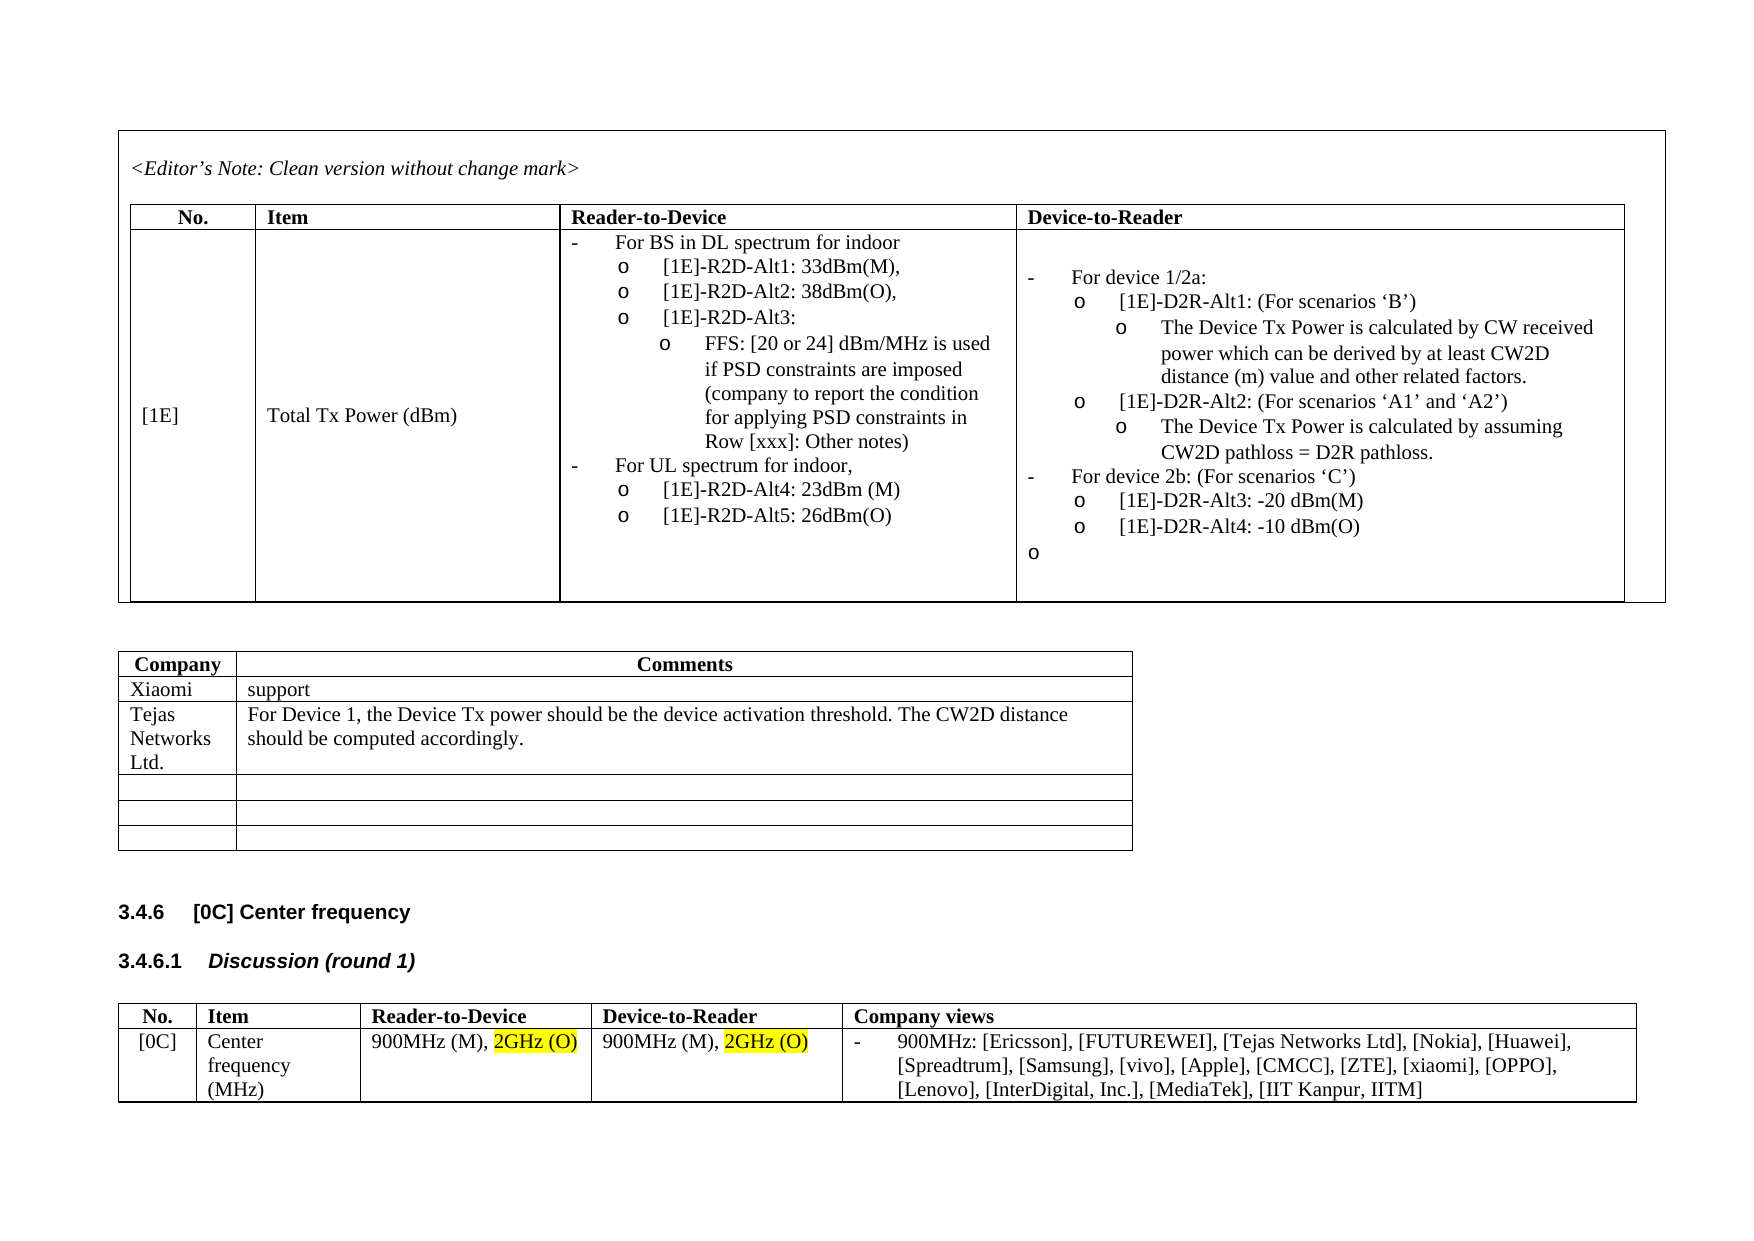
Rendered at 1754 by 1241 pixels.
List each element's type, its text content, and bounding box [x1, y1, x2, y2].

table_cell [237, 775, 1132, 799]
table_header Item [197, 1004, 360, 1028]
table_cell [119, 826, 236, 850]
table_header Company views [843, 1004, 1636, 1028]
table_header Company [119, 652, 236, 676]
table_cell Tejas Networks Ltd. [119, 702, 236, 774]
table_header Reader-to-Device [361, 1004, 591, 1028]
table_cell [361, 1029, 591, 1101]
table_header Comments [237, 652, 1132, 676]
subtitle Discussion (round 1) [118, 949, 1636, 973]
table_header Device-to-Reader [592, 1004, 842, 1028]
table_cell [843, 1029, 1636, 1101]
table_cell [237, 826, 1132, 850]
table_cell support [237, 677, 1132, 701]
table_header No. [119, 1004, 196, 1028]
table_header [119, 131, 1665, 602]
table_cell For Device 1, the Device Tx power should be the device activation threshold. The CW2D distance should be computed accordingly. [237, 702, 1132, 774]
subtitle [0C] Center frequency [118, 900, 1636, 924]
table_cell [592, 1029, 842, 1101]
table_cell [197, 1029, 360, 1101]
table_cell [237, 801, 1132, 824]
table_cell [119, 801, 236, 824]
table_cell Xiaomi [119, 677, 236, 701]
table_cell [119, 775, 236, 799]
table_cell [0C] [119, 1029, 196, 1101]
